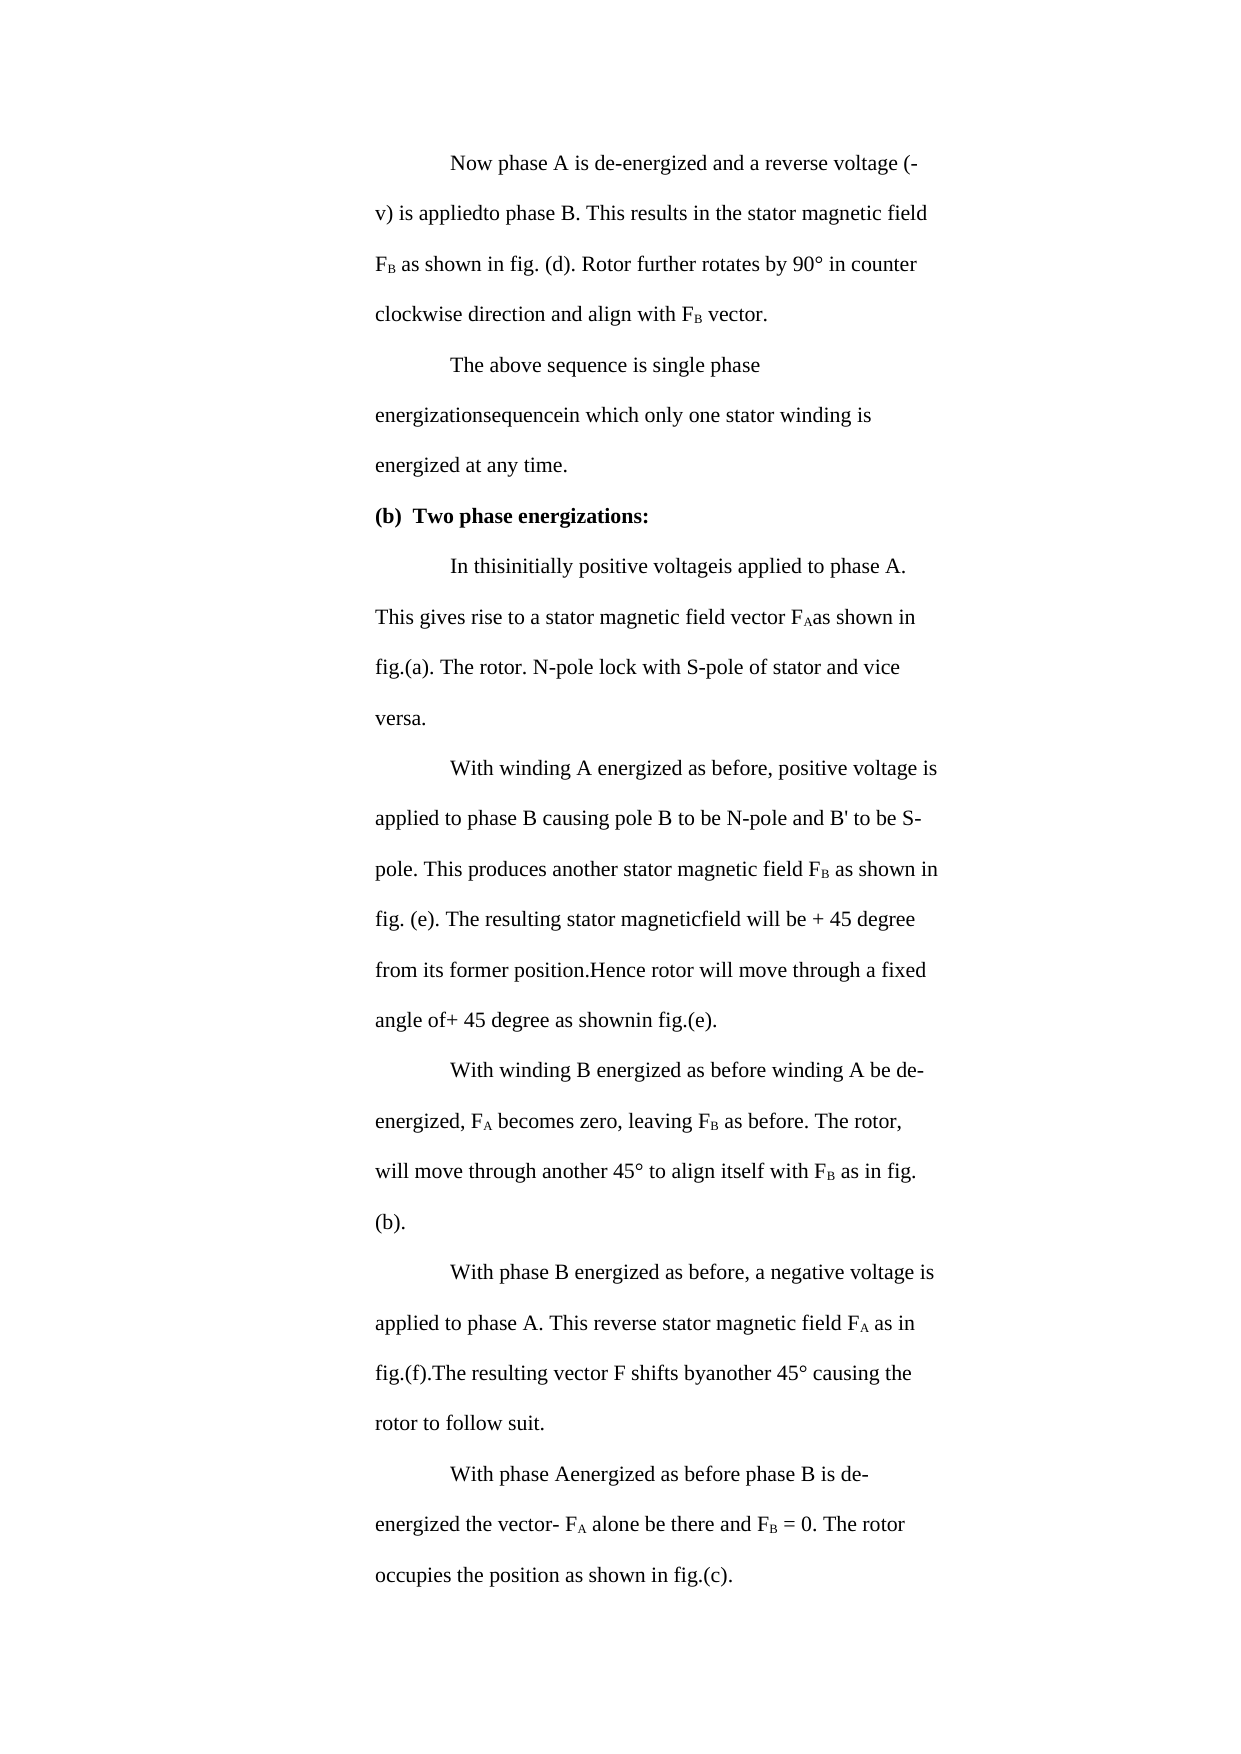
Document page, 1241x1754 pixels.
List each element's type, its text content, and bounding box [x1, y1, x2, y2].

list Two phase energizations: [375, 503, 940, 528]
text In thisinitially positive voltageis applied to phase A. This gives rise to a stator magnetic field vector FAas shown in fig.(a). The rotor. N-pole lock with S-pole of stator and vice versa. [375, 553, 940, 730]
text With winding B energized as before winding A be de-energized, FA becomes zero, leaving FB as before. The rotor, will move through another 45° to align itself with FB as in fig. (b). [375, 1057, 940, 1234]
text The above sequence is single phase energizationsequencein which only one stator winding is energized at any time. [375, 352, 940, 478]
text With phase Aenergized as before phase B is de-energized the vector- FA alone be there and FB = 0. The rotor occupies the position as shown in fig.(c). [375, 1461, 940, 1587]
text With phase B energized as before, a negative voltage is applied to phase A. This reverse stator magnetic field FA as in fig.(f).The resulting vector F shifts byanother 45° causing the rotor to follow suit. [375, 1259, 940, 1436]
text Now phase A is de-energized and a reverse voltage (- v) is appliedto phase B. This results in the stator magnetic field FB as shown in fig. (d). Rotor further rotates by 90° in counter clockwise direction and align with FB vector. [375, 150, 940, 326]
text With winding A energized as before, positive voltage is applied to phase B causing pole B to be N-pole and B' to be S-pole. This produces another stator magnetic field FB as shown in fig. (e). The resulting stator magneticfield will be + 45 degree from its former position.Hence rotor will move through a fixed angle of+ 45 degree as shownin fig.(e). [375, 755, 940, 1032]
